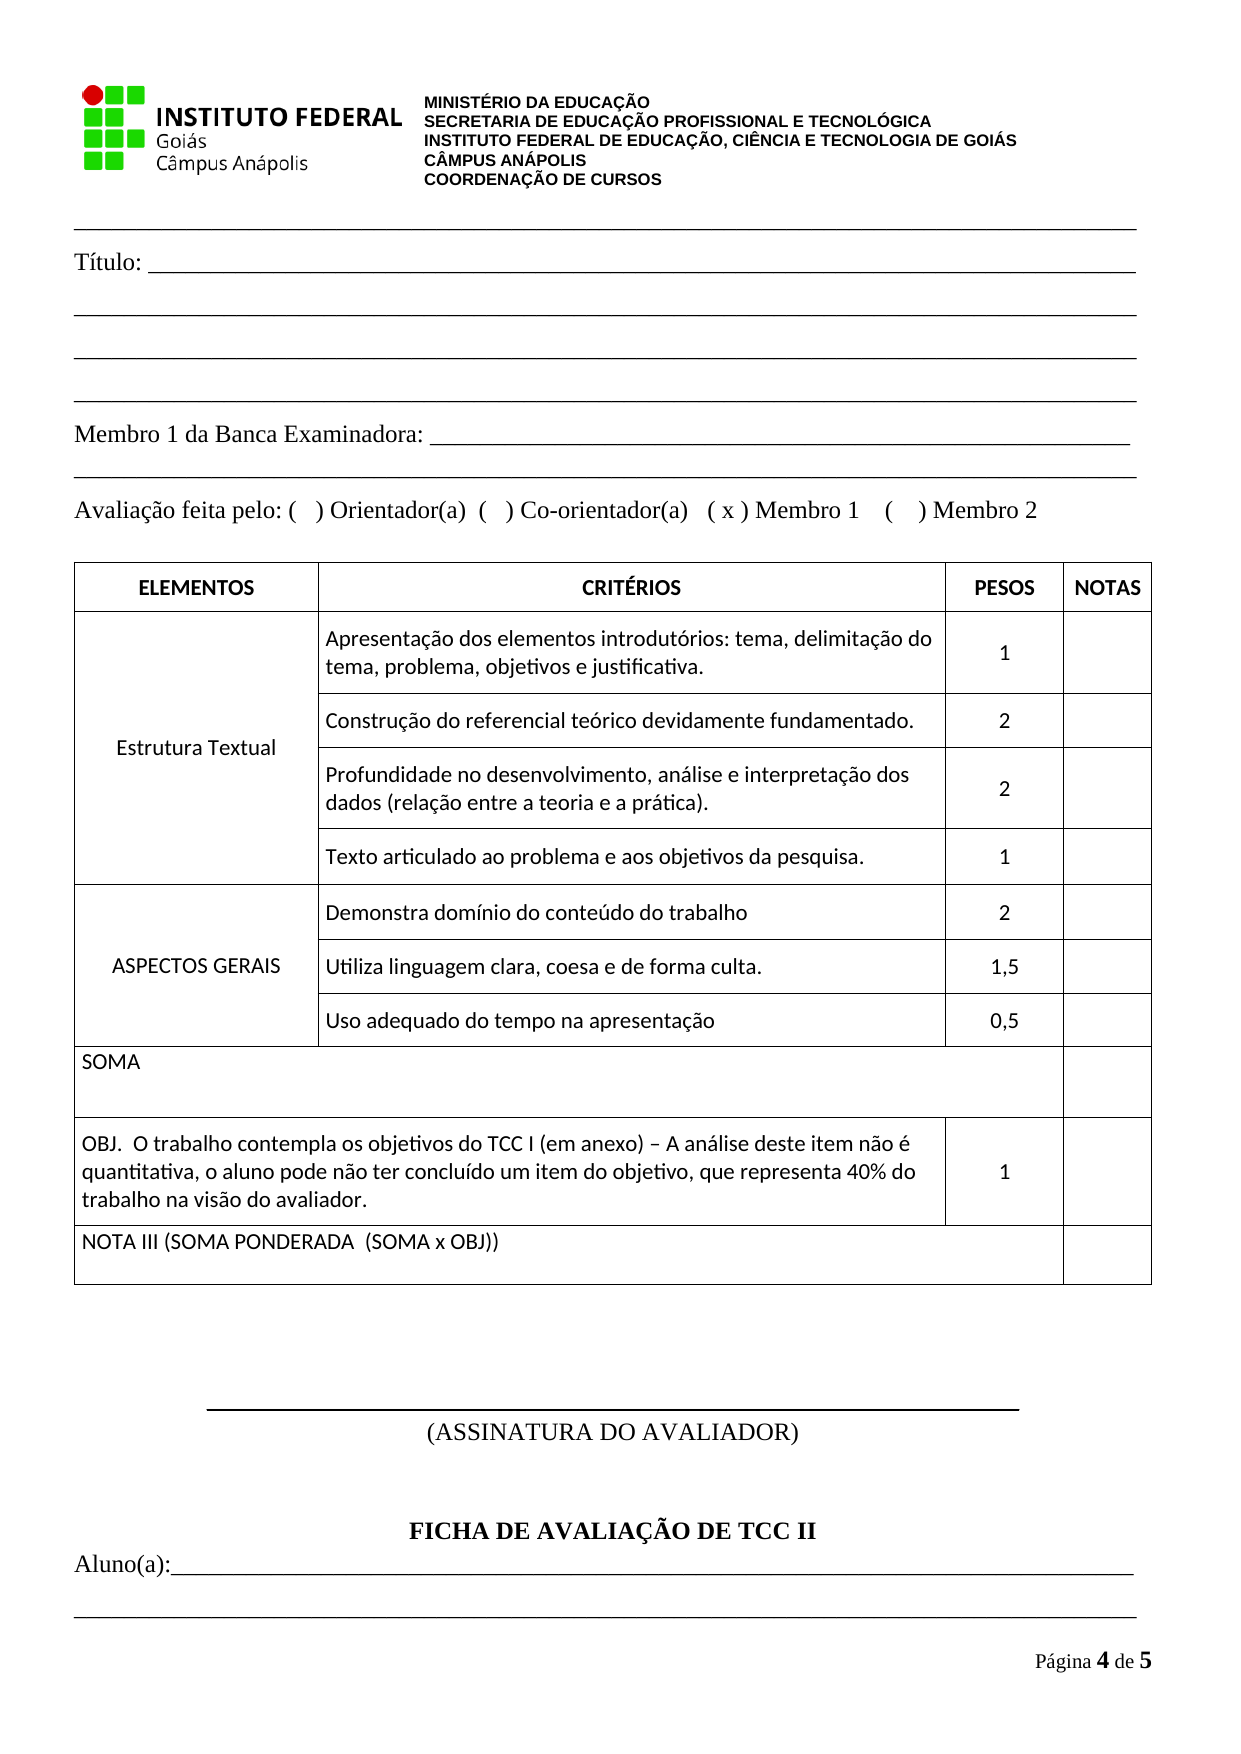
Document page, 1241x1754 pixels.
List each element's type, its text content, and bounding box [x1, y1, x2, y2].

text (ASSINATURA DO AVALIADOR) [74, 1417, 1152, 1446]
table_cell NOTA III (SOMA PONDERADA (SOMA x OBJ)) [75, 1226, 1063, 1284]
table_cell Profundidade no desenvolvimento, análise e interpretação dos dados (relação entre a teoria e a prática). [319, 748, 945, 828]
text _____________________________________________________________________________________ [74, 376, 1152, 405]
table_cell Apresentação dos elementos introdutórios: tema, delimitação do tema, problema, objetivos e justificativa. [319, 612, 945, 693]
table_cell 2 [946, 694, 1063, 747]
table_header PESOS [946, 563, 1063, 611]
table_header ELEMENTOS [75, 563, 318, 611]
table_cell [1064, 1047, 1151, 1117]
table_cell 1 [946, 612, 1063, 693]
table_cell 1,5 [946, 940, 1063, 993]
table_cell [1064, 829, 1151, 883]
picture [71, 73, 406, 179]
text _________________________________________________________________ [74, 1384, 1152, 1413]
table_header CRITÉRIOS [319, 563, 945, 611]
text Avaliação feita pelo: ( ) Orientador(a) ( ) Co-orientador(a) ( x ) Membro 1 ( ) Membro 2 [74, 496, 1152, 524]
table_cell [1064, 994, 1151, 1046]
text Membro 1 da Banca Examinadora: ________________________________________________________ [74, 419, 1152, 448]
table_header NOTAS [1064, 563, 1151, 611]
table_cell [1064, 1118, 1151, 1225]
table_cell [1064, 694, 1151, 747]
table_cell 1 [946, 1118, 1063, 1225]
table_cell 1 [946, 829, 1063, 883]
table_cell ASPECTOS GERAIS [75, 885, 318, 1046]
table_cell Uso adequado do tempo na apresentação [319, 994, 945, 1046]
table_cell 2 [946, 748, 1063, 828]
table_cell [1064, 748, 1151, 828]
text Aluno(a):_____________________________________________________________________________ [74, 1549, 1152, 1578]
text Título: _______________________________________________________________________________ [74, 247, 1152, 276]
table_cell Texto articulado ao problema e aos objetivos da pesquisa. [319, 829, 945, 883]
table_cell [1064, 885, 1151, 939]
table_cell Construção do referencial teórico devidamente fundamentado. [319, 694, 945, 747]
table_cell Demonstra domínio do conteúdo do trabalho [319, 885, 945, 939]
table_cell 2 [946, 885, 1063, 939]
text FICHA DE AVALIAÇÃO DE TCC II [74, 1516, 1152, 1545]
table_cell 0,5 [946, 994, 1063, 1046]
table_cell [1064, 940, 1151, 993]
text _____________________________________________________________________________________ [74, 118, 1152, 233]
table_cell Utiliza linguagem clara, coesa e de forma culta. [319, 940, 945, 993]
table_cell Estrutura Textual [75, 612, 318, 883]
table_cell [1064, 1226, 1151, 1284]
text _____________________________________________________________________________________ [74, 333, 1152, 362]
table_cell OBJ. O trabalho contempla os objetivos do TCC I (em anexo) – A análise deste item não é quantitativa, o aluno pode não ter concluído um item do objetivo, que representa 40% do trabalho na visão do avaliador. [75, 1118, 945, 1225]
text _____________________________________________________________________________________ [74, 452, 1152, 481]
table_cell [1064, 612, 1151, 693]
table_cell SOMA [75, 1047, 1063, 1117]
text _____________________________________________________________________________________ [74, 290, 1152, 319]
text _____________________________________________________________________________________ [74, 1592, 1152, 1621]
